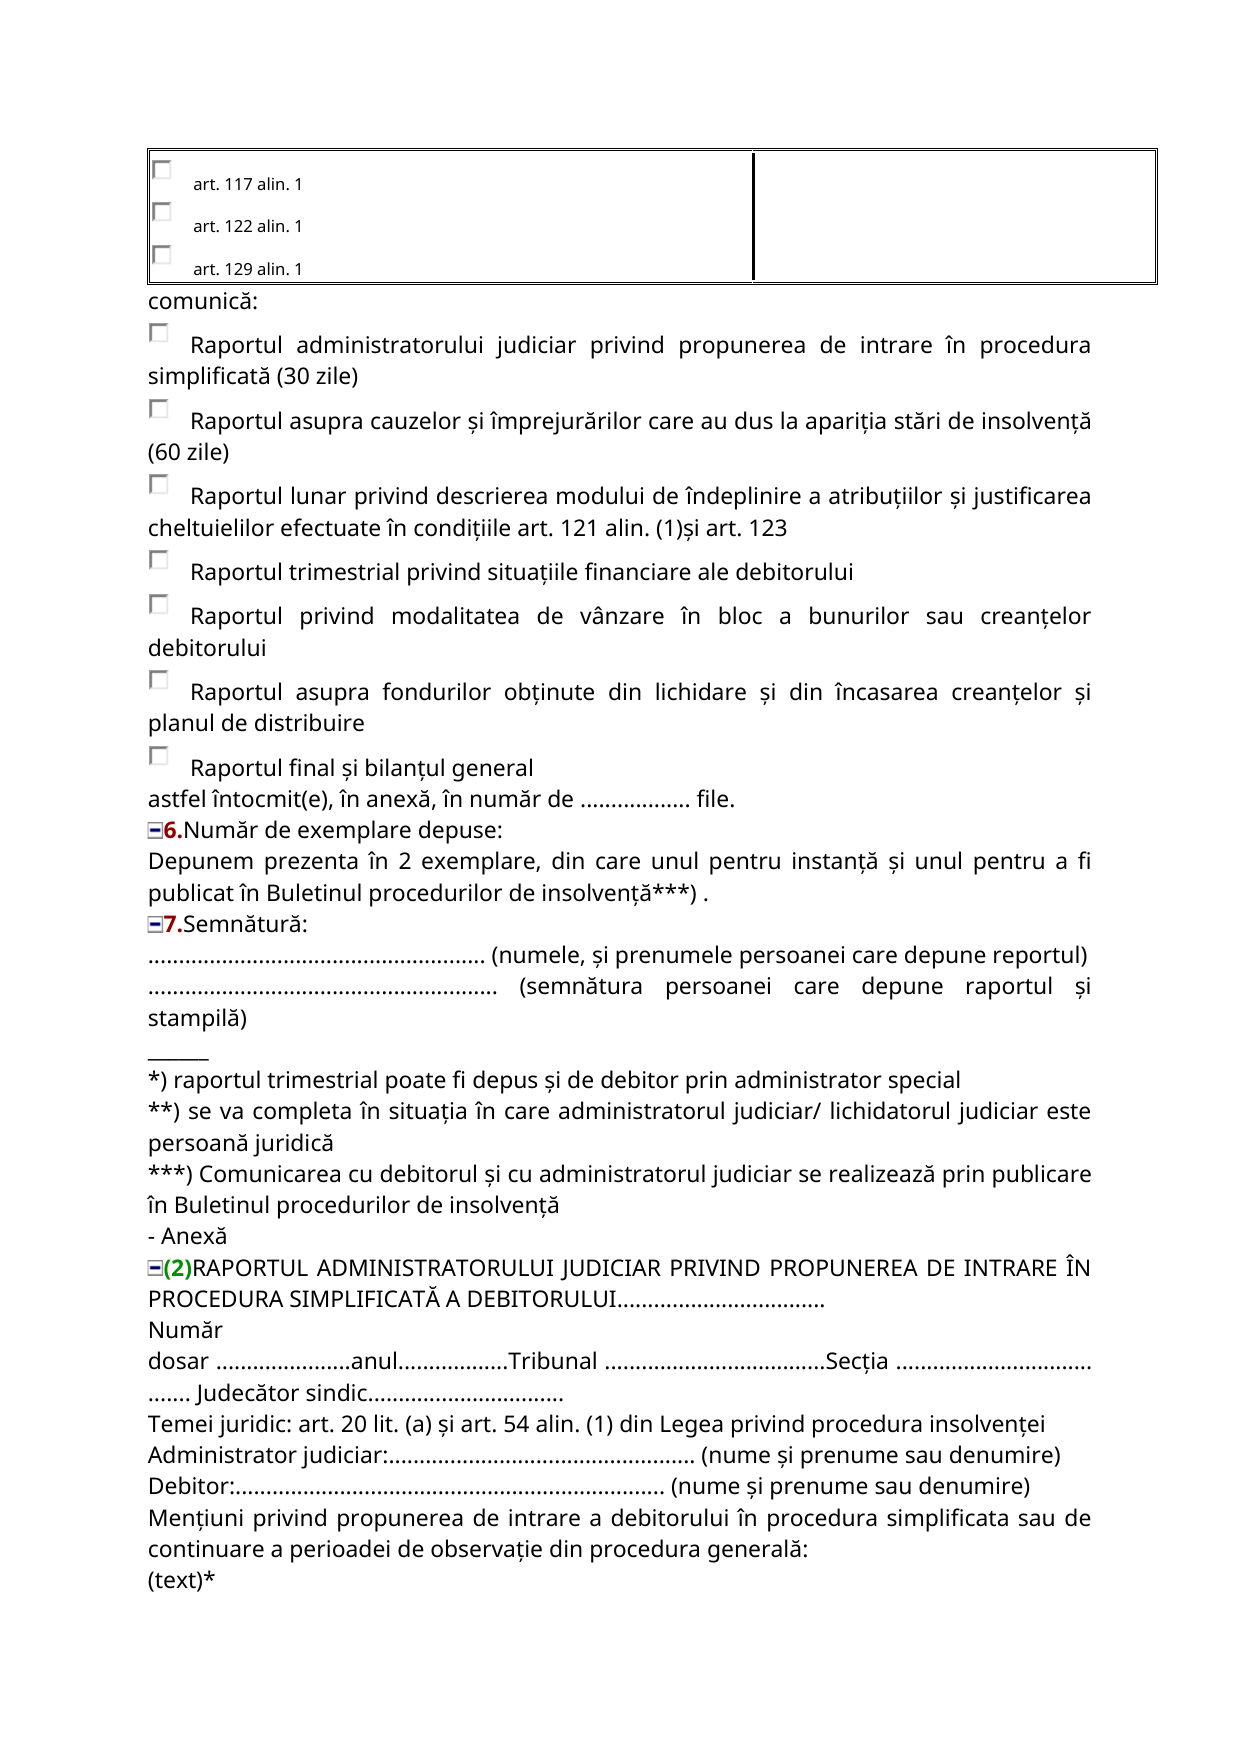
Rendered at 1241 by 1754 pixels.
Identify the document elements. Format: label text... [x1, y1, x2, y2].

text 7.Semnătură: [148, 908, 1093, 939]
text Raportul trimestrial privind situaţiile financiare ale debitorului [148, 543, 1093, 587]
text Debitor:...................................................................... (nume şi prenume sau denumire) [148, 1470, 1093, 1502]
text Număr dosar ......................anul..................Tribunal ....................................Secţia ....................................... Judecător sindic................................ [148, 1314, 1093, 1408]
text **) se va completa în situaţia în care administratorul judiciar/ lichidatorul judiciar este persoană juridică [148, 1095, 1093, 1158]
text (text)* [148, 1564, 1093, 1595]
text comunică: [148, 285, 1093, 316]
text Raportul asupra cauzelor şi împrejurărilor care au dus la apariţia stări de insolvenţă (60 zile) [148, 392, 1093, 467]
text Raportul privind modalitatea de vânzare în bloc a bunurilor sau creanţelor debitorului [148, 587, 1093, 663]
picture [147, 822, 164, 839]
text Menţiuni privind propunerea de intrare a debitorului în procedura simplificata sau de continuare a perioadei de observaţie din procedura generală: [148, 1502, 1093, 1564]
text Depunem prezenta în 2 exemplare, din care unul pentru instanţă şi unul pentru a fi publicat în Buletinul procedurilor de insolvenţă***) . [148, 845, 1093, 908]
text ***) Comunicarea cu debitorul şi cu administratorul judiciar se realizează prin publicare în Buletinul procedurilor de insolvenţă [148, 1158, 1093, 1220]
text ....................................................... (numele, şi prenumele persoanei care depune reportul) [148, 939, 1093, 970]
text astfel întocmit(e), în anexă, în număr de .................. file. [148, 783, 1093, 814]
text - Anexă [148, 1220, 1093, 1252]
text 6.Număr de exemplare depuse: [148, 814, 1093, 845]
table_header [753, 151, 1155, 281]
text Raportul asupra fondurilor obţinute din lichidare şi din încasarea creanţelor şi planul de distribuire [148, 663, 1093, 738]
picture [147, 1260, 164, 1276]
text Temei juridic: art. 20 lit. (a) şi art. 54 alin. (1) din Legea privind procedura insolvenţei [148, 1408, 1093, 1439]
text (2)RAPORTUL ADMINISTRATORULUI JUDICIAR PRIVIND PROPUNEREA DE INTRARE ÎN PROCEDURA SIMPLIFICATĂ A DEBITORULUI.................................. [148, 1252, 1093, 1314]
text *) raportul trimestrial poate fi depus şi de debitor prin administrator special [148, 1064, 1093, 1095]
text Raportul final şi bilanţul general [148, 738, 1093, 783]
text Raportul lunar privind descrierea modului de îndeplinire a atribuţiilor şi justificarea cheltuielilor efectuate în condiţiile art. 121 alin. (1)şi art. 123 [148, 467, 1093, 543]
text Raportul administratorului judiciar privind propunerea de intrare în procedura simplificată (30 zile) [148, 316, 1093, 392]
text Administrator judiciar:.................................................. (nume şi prenume sau denumire) [148, 1439, 1093, 1470]
picture [147, 916, 164, 933]
text ......................................................... (semnătura persoanei care depune raportul şi stampilă) [148, 970, 1093, 1033]
text ______ [148, 1033, 1093, 1064]
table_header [149, 149, 753, 281]
